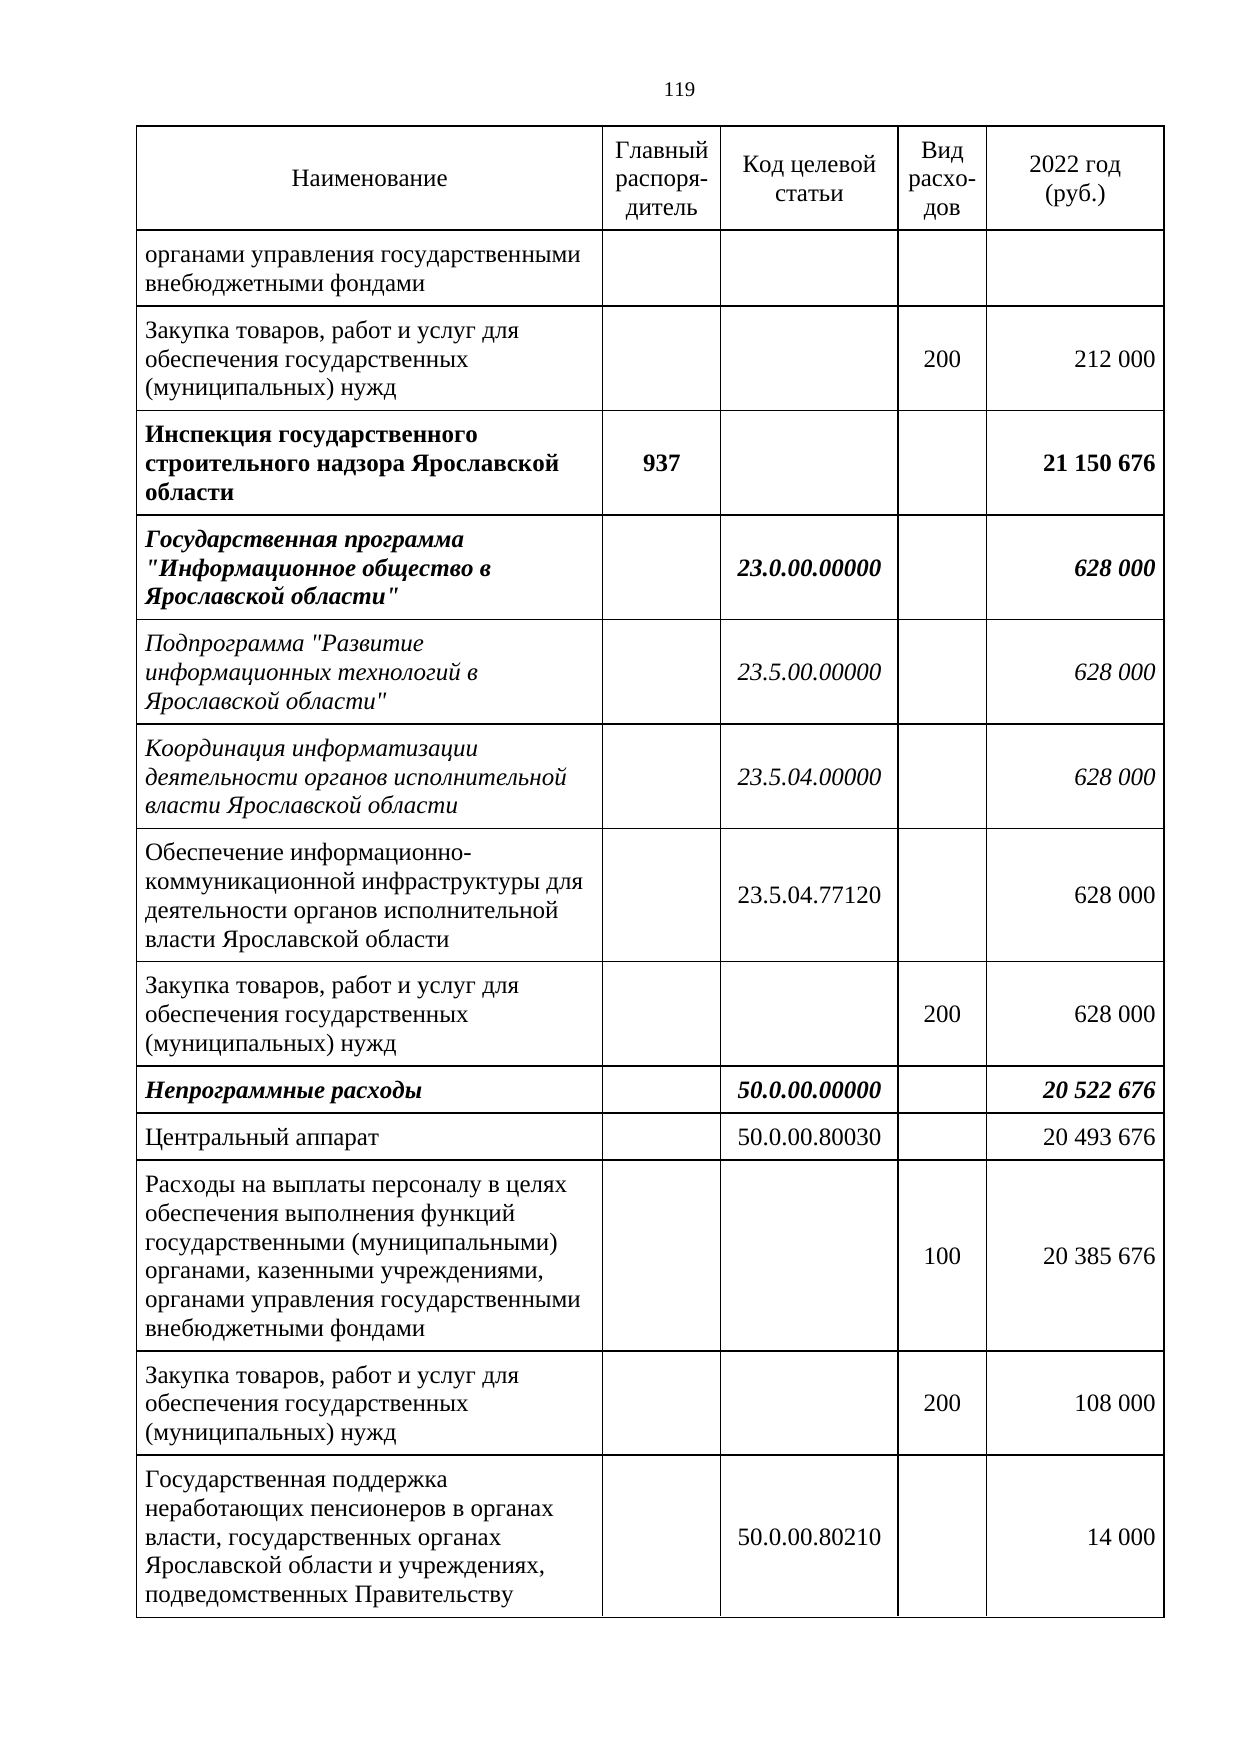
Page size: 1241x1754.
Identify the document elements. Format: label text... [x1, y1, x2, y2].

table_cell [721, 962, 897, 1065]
table_header Наименование [137, 127, 602, 229]
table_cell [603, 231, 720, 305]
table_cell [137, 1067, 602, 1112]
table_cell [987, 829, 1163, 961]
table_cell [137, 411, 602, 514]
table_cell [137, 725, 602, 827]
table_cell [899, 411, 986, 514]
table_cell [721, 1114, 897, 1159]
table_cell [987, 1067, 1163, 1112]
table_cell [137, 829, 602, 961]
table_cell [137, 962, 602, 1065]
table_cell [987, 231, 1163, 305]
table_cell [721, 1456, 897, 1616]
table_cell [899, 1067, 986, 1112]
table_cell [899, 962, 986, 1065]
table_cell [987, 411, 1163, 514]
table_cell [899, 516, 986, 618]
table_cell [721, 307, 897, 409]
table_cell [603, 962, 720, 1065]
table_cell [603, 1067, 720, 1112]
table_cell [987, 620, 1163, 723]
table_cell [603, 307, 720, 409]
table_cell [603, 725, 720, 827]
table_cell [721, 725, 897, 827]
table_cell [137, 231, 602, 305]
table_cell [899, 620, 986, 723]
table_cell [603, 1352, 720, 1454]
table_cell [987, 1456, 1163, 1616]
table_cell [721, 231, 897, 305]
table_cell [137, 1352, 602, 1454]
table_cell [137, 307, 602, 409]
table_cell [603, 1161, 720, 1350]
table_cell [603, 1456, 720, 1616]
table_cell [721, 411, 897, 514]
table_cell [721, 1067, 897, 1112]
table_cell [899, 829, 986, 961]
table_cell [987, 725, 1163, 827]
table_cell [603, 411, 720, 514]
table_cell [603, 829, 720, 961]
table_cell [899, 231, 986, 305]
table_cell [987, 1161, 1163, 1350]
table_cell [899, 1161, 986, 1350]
table_header Код целевой статьи [721, 127, 897, 229]
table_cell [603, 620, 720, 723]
table_header 2022 год (руб.) [987, 127, 1163, 229]
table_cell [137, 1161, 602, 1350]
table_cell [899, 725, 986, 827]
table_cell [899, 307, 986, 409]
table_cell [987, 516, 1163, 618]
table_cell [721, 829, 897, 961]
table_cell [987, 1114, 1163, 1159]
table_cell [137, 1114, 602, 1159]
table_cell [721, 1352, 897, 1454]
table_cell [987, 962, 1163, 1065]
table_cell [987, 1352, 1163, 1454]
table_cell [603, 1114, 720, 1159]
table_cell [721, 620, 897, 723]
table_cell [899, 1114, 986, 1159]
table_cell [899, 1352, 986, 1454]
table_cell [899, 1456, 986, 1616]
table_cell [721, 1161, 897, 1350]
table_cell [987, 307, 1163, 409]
table_header Главный распоря-дитель [603, 127, 720, 229]
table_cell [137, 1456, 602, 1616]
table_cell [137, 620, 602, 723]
table_header Вид расхо-дов [899, 127, 986, 229]
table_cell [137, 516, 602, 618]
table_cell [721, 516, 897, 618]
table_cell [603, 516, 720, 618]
